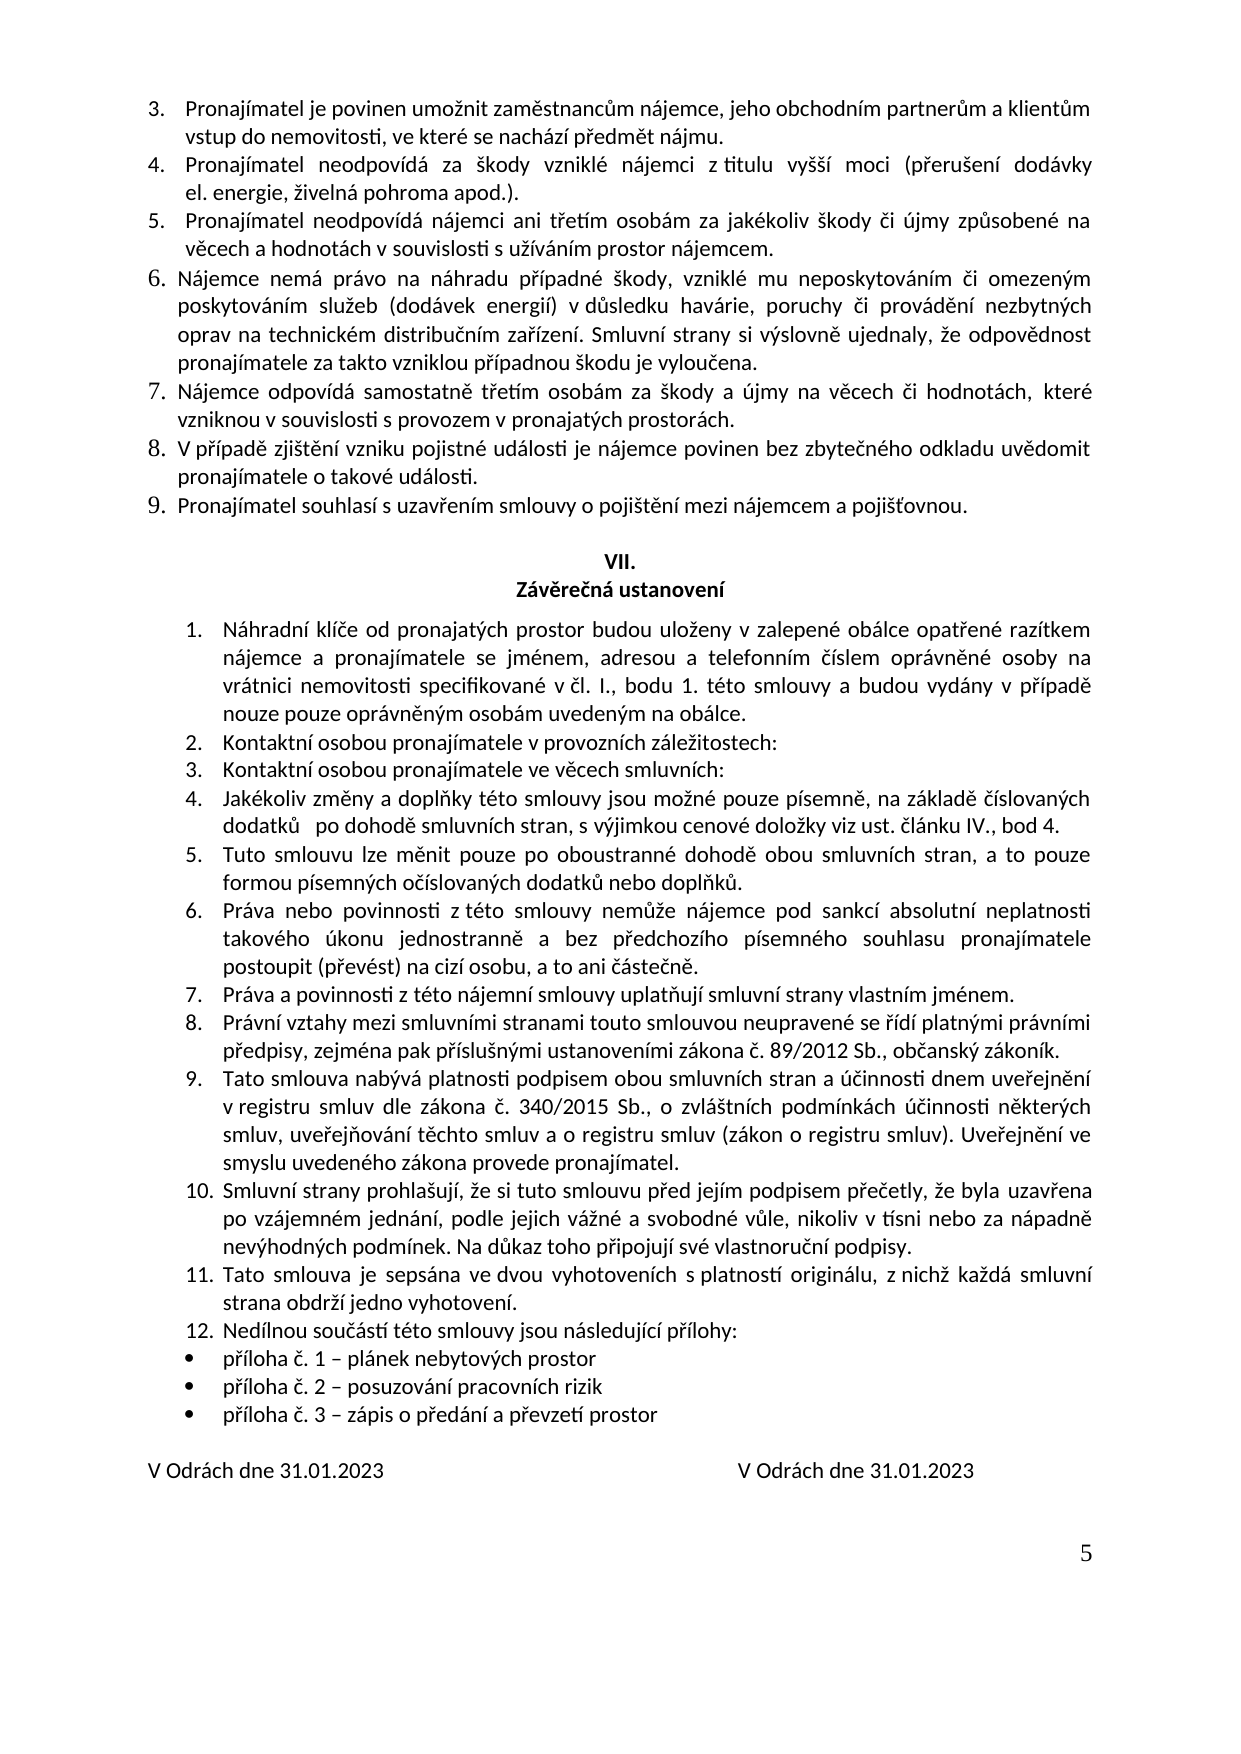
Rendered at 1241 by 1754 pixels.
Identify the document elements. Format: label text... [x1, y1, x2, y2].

text V Odrách dne 31.01.2023 V Odrách dne 31.01.2023 [148, 1456, 1092, 1484]
list příloha č. 1 – plánek nebytových prostor [185, 1344, 1092, 1372]
text VII. [148, 547, 1092, 575]
list Pronajímatel souhlasí s uzavřením smlouvy o pojištění mezi nájemcem a pojišťovnou. [148, 490, 1092, 519]
list Kontaktní osobou pronajímatele v provozních záležitostech: [185, 728, 1092, 756]
list Tato smlouva nabývá platnosti podpisem obou smluvních stran a účinnosti dnem uveřejnění v registru smluv dle zákona č. 340/2015 Sb., o zvláštních podmínkách účinnosti některých smluv, uveřejňování těchto smluv a o registru smluv (zákon o registru smluv). Uveřejnění ve smyslu uvedeného zákona provede pronajímatel. [185, 1064, 1092, 1176]
list příloha č. 3 – zápis o předání a převzetí prostor [185, 1400, 1092, 1428]
list Tato smlouva je sepsána ve dvou vyhotoveních s platností originálu, z nichž každá smluvní strana obdrží jedno vyhotovení. [185, 1260, 1092, 1316]
list Právní vztahy mezi smluvními stranami touto smlouvou neupravené se řídí platnými právními předpisy, zejména pak příslušnými ustanoveními zákona č. 89/2012 Sb., občanský zákoník. [185, 1008, 1092, 1064]
text Závěrečná ustanovení [148, 575, 1092, 603]
list Kontaktní osobou pronajímatele ve věcech smluvních: [185, 756, 1092, 784]
list Nedílnou součástí této smlouvy jsou následující přílohy: [185, 1316, 1092, 1344]
list Jakékoliv změny a doplňky této smlouvy jsou možné pouze písemně, na základě číslovaných dodatků po dohodě smluvních stran, s výjimkou cenové doložky viz ust. článku IV., bod 4. [185, 784, 1092, 840]
list Tuto smlouvu lze měnit pouze po oboustranné dohodě obou smluvních stran, a to pouze formou písemných očíslovaných dodatků nebo doplňků. [185, 840, 1092, 896]
list Nájemce nemá právo na náhradu případné škody, vzniklé mu neposkytováním či omezeným poskytováním služeb (dodávek energií) v důsledku havárie, poruchy či provádění nezbytných oprav na technickém distribučním zařízení. Smluvní strany si výslovně ujednaly, že odpovědnost pronajímatele za takto vzniklou případnou škodu je vyloučena. [148, 263, 1092, 376]
list příloha č. 2 – posuzování pracovních rizik [185, 1372, 1092, 1400]
list Nájemce odpovídá samostatně třetím osobám za škody a újmy na věcech či hodnotách, které vzniknou v souvislosti s provozem v pronajatých prostorách. [148, 376, 1092, 433]
list Smluvní strany prohlašují, že si tuto smlouvu před jejím podpisem přečetly, že byla uzavřena po vzájemném jednání, podle jejich vážné a svobodné vůle, nikoliv v tísni nebo za nápadně nevýhodných podmínek. Na důkaz toho připojují své vlastnoruční podpisy. [185, 1176, 1092, 1260]
list Náhradní klíče od pronajatých prostor budou uloženy v zalepené obálce opatřené razítkem nájemce a pronajímatele se jménem, adresou a telefonním číslem oprávněné osoby na vrátnici nemovitosti specifikované v čl. I., bodu 1. této smlouvy a budou vydány v případě nouze pouze oprávněným osobám uvedeným na obálce. [185, 616, 1092, 728]
list Pronajímatel neodpovídá za škody vzniklé nájemci z titulu vyšší moci (přerušení dodávky el. energie, živelná pohroma apod.). [148, 151, 1092, 207]
list V případě zjištění vzniku pojistné události je nájemce povinen bez zbytečného odkladu uvědomit pronajímatele o takové události. [148, 433, 1092, 490]
list Práva nebo povinnosti z této smlouvy nemůže nájemce pod sankcí absolutní neplatnosti takového úkonu jednostranně a bez předchozího písemného souhlasu pronajímatele postoupit (převést) na cizí osobu, a to ani částečně. [185, 896, 1092, 980]
list Pronajímatel je povinen umožnit zaměstnancům nájemce, jeho obchodním partnerům a klientům vstup do nemovitosti, ve které se nachází předmět nájmu. [148, 94, 1092, 151]
list Pronajímatel neodpovídá nájemci ani třetím osobám za jakékoliv škody či újmy způsobené na věcech a hodnotách v souvislosti s užíváním prostor nájemcem. [148, 207, 1092, 263]
list Práva a povinnosti z této nájemní smlouvy uplatňují smluvní strany vlastním jménem. [185, 980, 1092, 1008]
